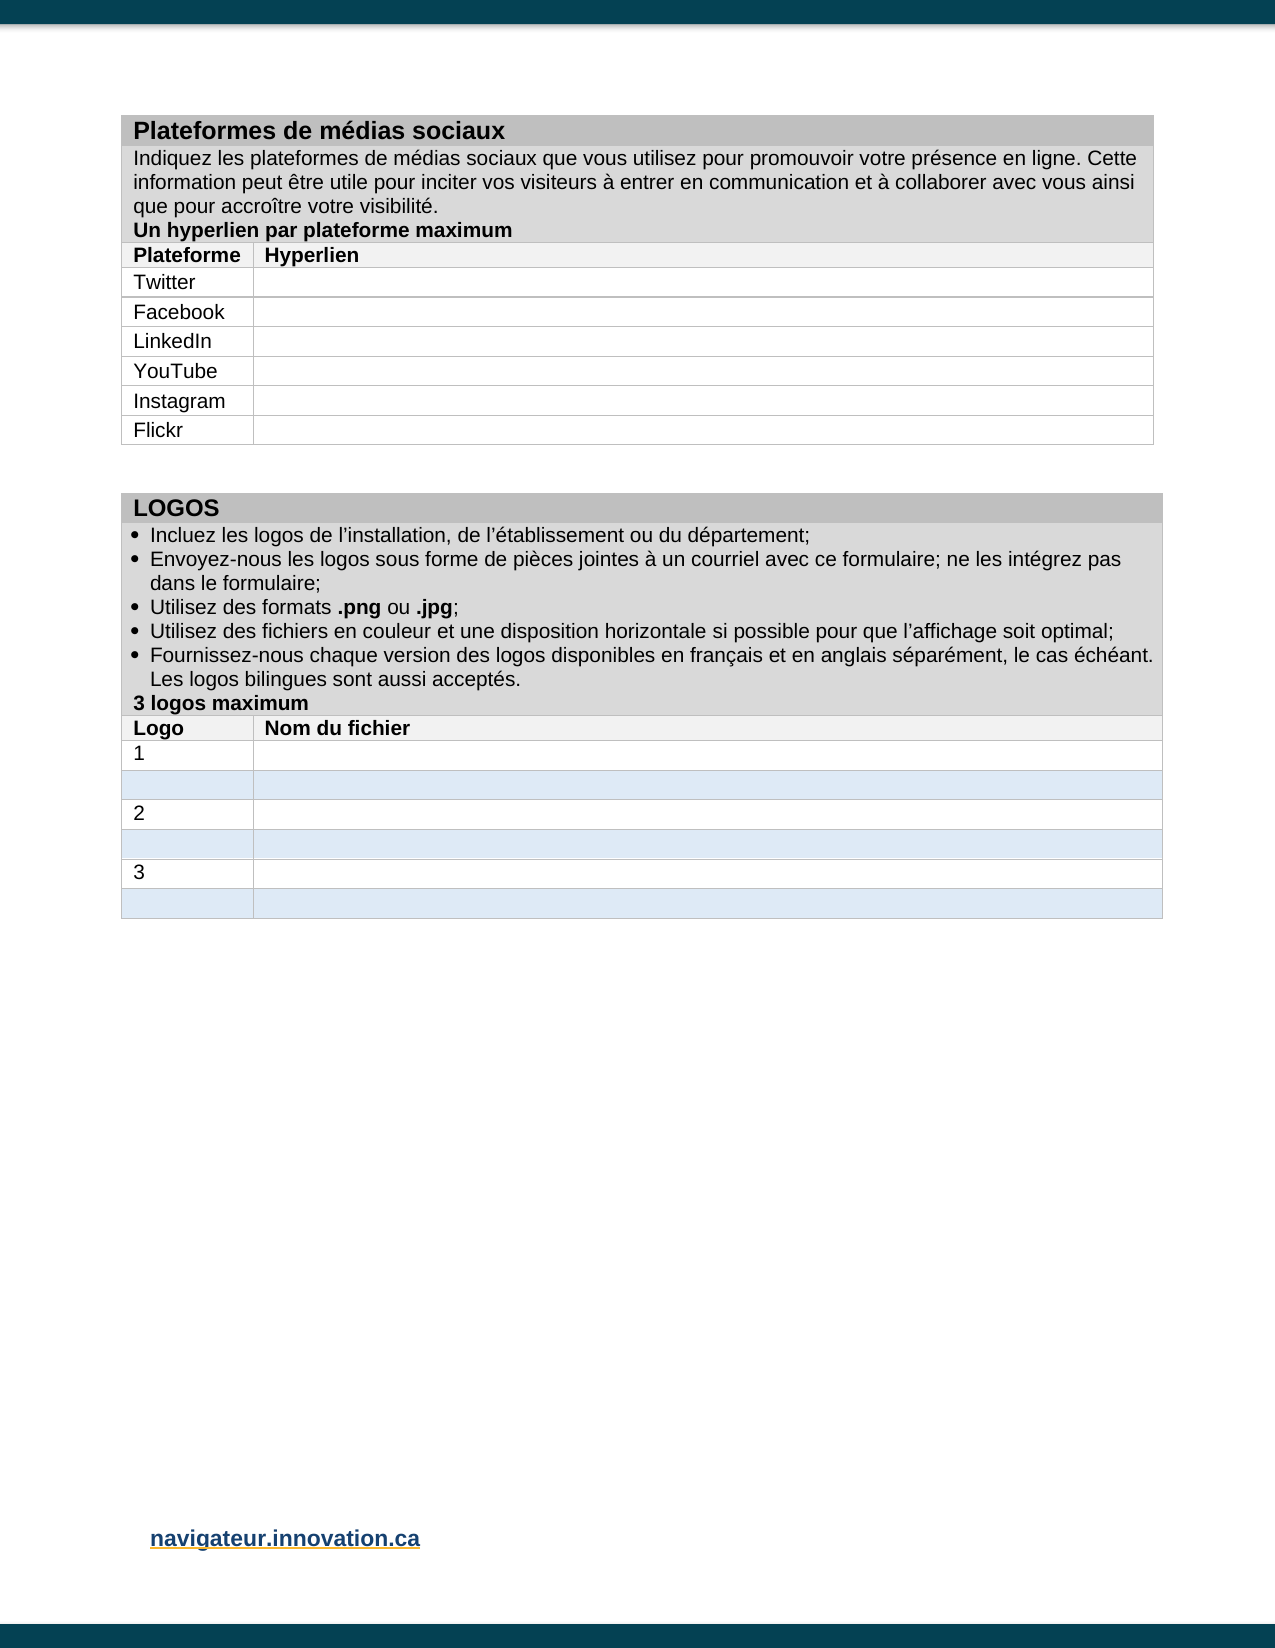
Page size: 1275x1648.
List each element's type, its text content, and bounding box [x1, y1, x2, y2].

table_cell [254, 771, 1162, 799]
table_cell Twitter [122, 268, 253, 296]
table_header Plateformes de médias sociaux [122, 116, 1153, 145]
table_cell [254, 327, 1153, 356]
table_cell 2 [122, 800, 253, 829]
table_cell Hyperlien [254, 243, 1153, 267]
table_cell [254, 357, 1153, 385]
table_cell [254, 860, 1162, 888]
table_cell [254, 268, 1153, 296]
table_cell Logo [122, 716, 253, 740]
table_cell Plateforme [122, 243, 253, 267]
table_cell [254, 830, 1162, 858]
table_cell [254, 889, 1162, 918]
table_cell [254, 386, 1153, 415]
table_cell [122, 771, 253, 799]
table_cell [254, 416, 1153, 444]
table_cell [254, 800, 1162, 829]
table_cell 1 [122, 741, 253, 770]
table_cell Incluez les logos de l’installation, de l’établissement ou du département; Envoyez-nous les logos sous forme de pièces jointes à un courriel avec ce formulaire; ne les intégrez pas dans le formulaire; Utilisez des formats .png ou .jpg; Utilisez des fichiers en couleur et une disposition horizontale si possible pour que l’affichage soit optimal; Fournissez-nous chaque version des logos disponibles en français et en anglais séparément, le cas échéant. Les logos bilingues sont aussi acceptés. 3 logos maximum [122, 523, 1162, 715]
table_cell Nom du fichier [254, 716, 1162, 740]
table_cell [122, 889, 253, 918]
table_cell LinkedIn [122, 327, 253, 356]
table_cell [122, 830, 253, 858]
table_cell YouTube [122, 357, 253, 385]
table_cell [254, 741, 1162, 770]
table_cell [254, 298, 1153, 326]
table_cell 3 [122, 860, 253, 888]
table_header LOGOS [122, 494, 1162, 522]
table_cell Facebook [122, 298, 253, 326]
table_cell Flickr [122, 416, 253, 444]
table_cell Indiquez les plateformes de médias sociaux que vous utilisez pour promouvoir votre présence en ligne. Cette information peut être utile pour inciter vos visiteurs à entrer en communication et à collaborer avec vous ainsi que pour accroître votre visibilité. Un hyperlien par plateforme maximum [122, 146, 1153, 242]
table_cell Instagram [122, 386, 253, 415]
